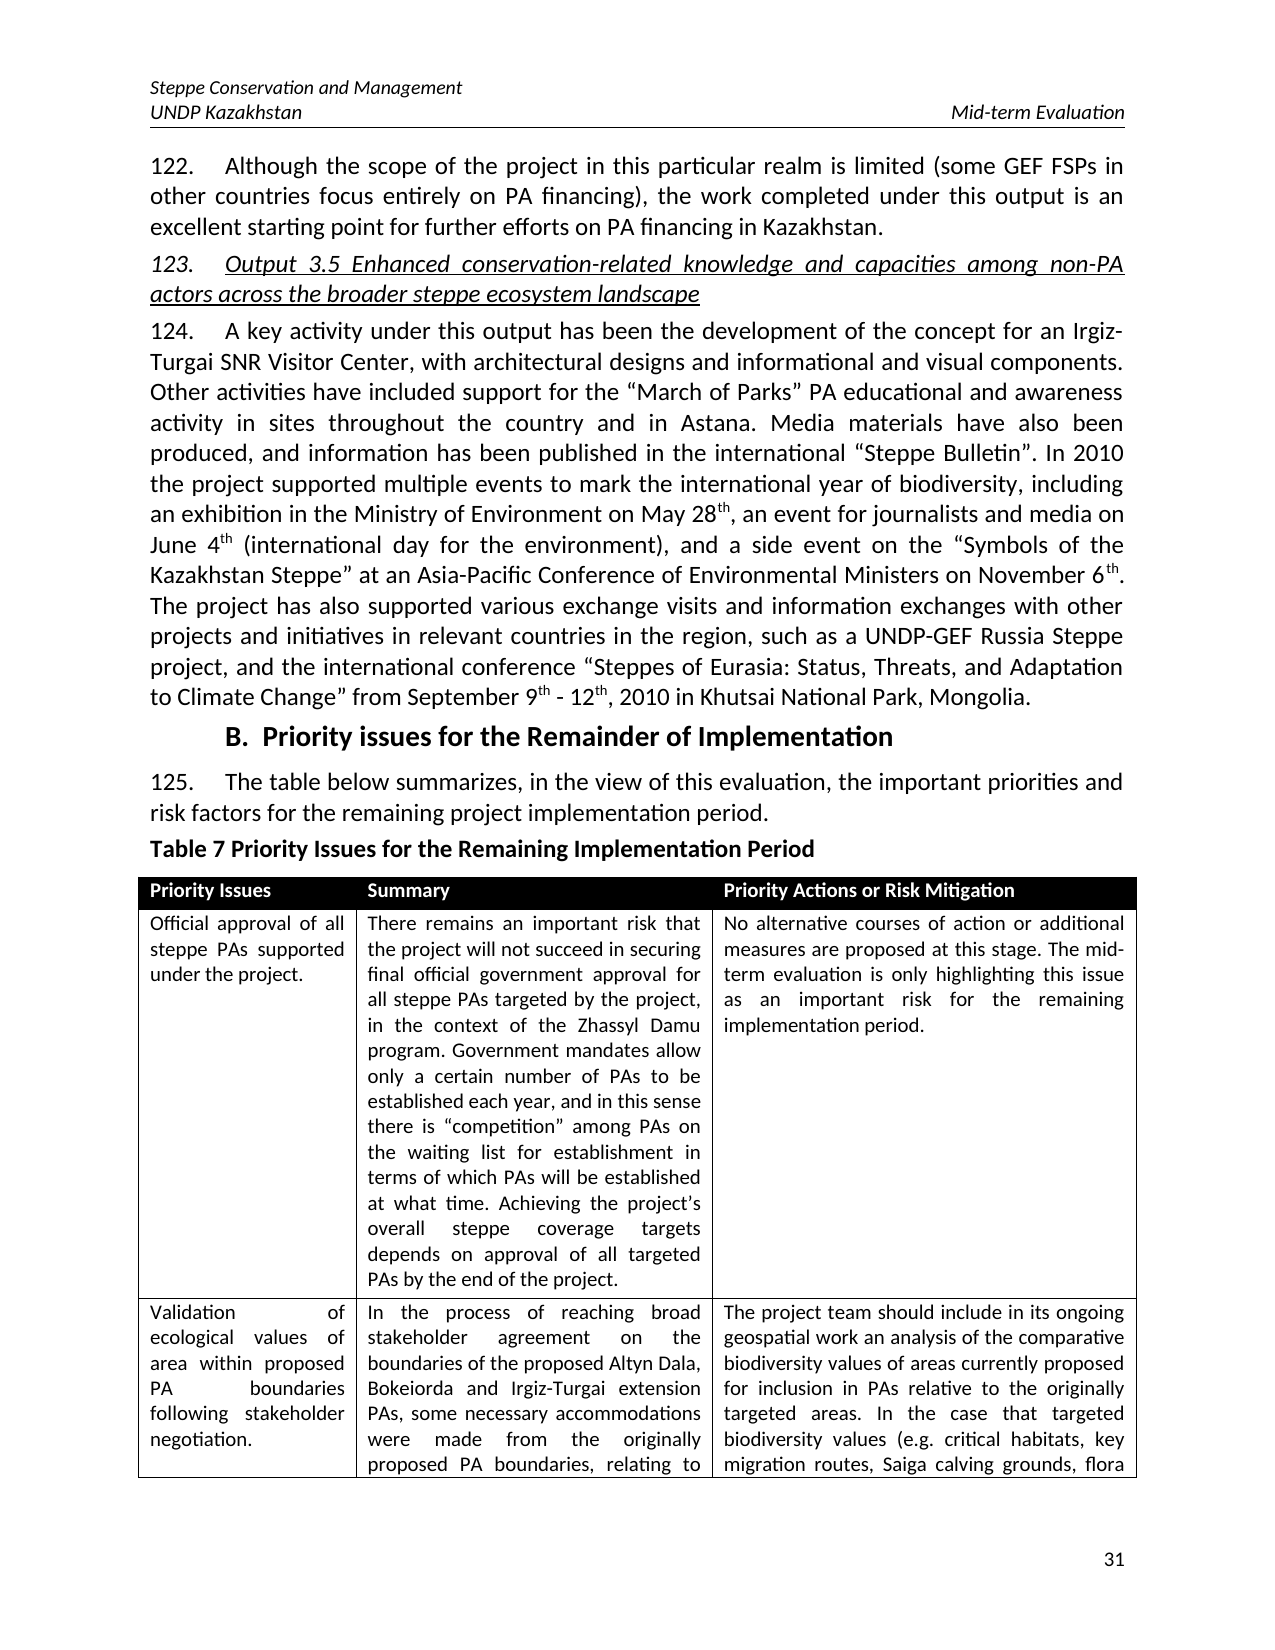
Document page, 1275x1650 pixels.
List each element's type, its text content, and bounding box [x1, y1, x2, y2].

table_header Priority Actions or Risk Mitigation [713, 878, 1136, 909]
table_cell No alternative courses of action or additional measures are proposed at this stage. The mid-term evaluation is only highlighting this issue as an important risk for the remaining implementation period. [713, 910, 1136, 1298]
table_header Priority Issues [139, 878, 356, 909]
table_cell There remains an important risk that the project will not succeed in securing final official government approval for all steppe PAs targeted by the project, in the context of the Zhassyl Damu program. Government mandates allow only a certain number of PAs to be established each year, and in this sense there is “competition” among PAs on the waiting list for establishment in terms of which PAs will be established at what time. Achieving the project’s overall steppe coverage targets depends on approval of all targeted PAs by the end of the project. [357, 910, 712, 1298]
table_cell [713, 1299, 1136, 1477]
text A key activity under this output has been the development of the concept for an Irgiz-Turgai SNR Visitor Center, with architectural designs and informational and visual components. Other activities have included support for the “March of Parks” PA educational and awareness activity in sites throughout the country and in Astana. Media materials have also been produced, and information has been published in the international “Steppe Bulletin”. In 2010 the project supported multiple events to mark the international year of biodiversity, including an exhibition in the Ministry of Environment on May 28th, an event for journalists and media on June 4th (international day for the environment), and a side event on the “Symbols of the Kazakhstan Steppe” at an Asia-Pacific Conference of Environmental Ministers on November 6th. The project has also supported various exchange visits and information exchanges with other projects and initiatives in relevant countries in the region, such as a UNDP-GEF Russia Steppe project, and the international conference “Steppes of Eurasia: Status, Threats, and Adaptation to Climate Change” from September 9th - 12th, 2010 in Khutsai National Park, Mongolia. [150, 315, 1125, 712]
table_cell Official approval of all steppe PAs supported under the project. [139, 910, 356, 1298]
text Although the scope of the project in this particular realm is limited (some GEF FSPs in other countries focus entirely on PA financing), the work completed under this output is an excellent starting point for further efforts on PA financing in Kazakhstan. [150, 150, 1125, 242]
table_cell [139, 1299, 356, 1477]
subtitle Priority issues for the Remainder of Implementation [225, 718, 1125, 754]
text The table below summarizes, in the view of this evaluation, the important priorities and risk factors for the remaining project implementation period. [150, 766, 1125, 827]
table_header Summary [357, 878, 712, 909]
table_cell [357, 1299, 712, 1477]
text Output 3.5 Enhanced conservation-related knowledge and capacities among non-PA actors across the broader steppe ecosystem landscape [150, 248, 1125, 309]
